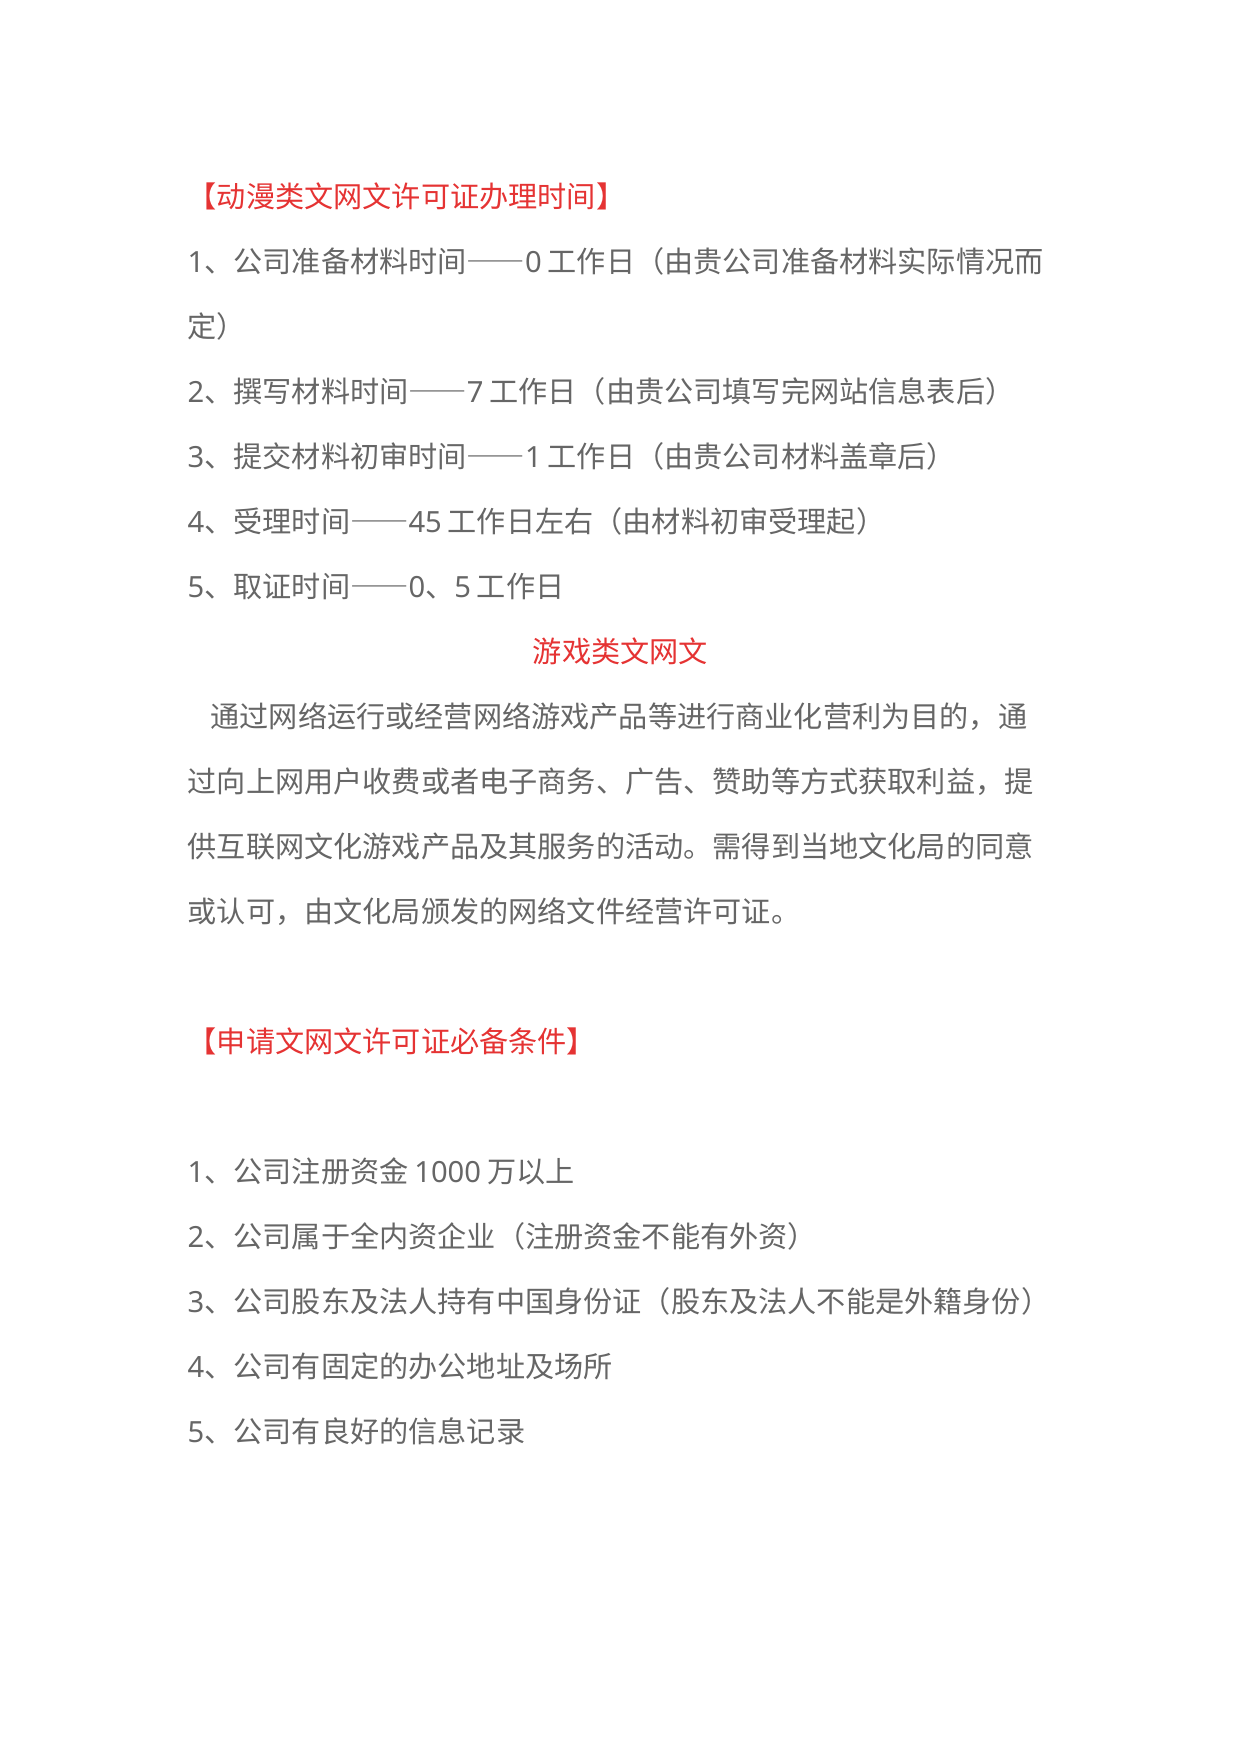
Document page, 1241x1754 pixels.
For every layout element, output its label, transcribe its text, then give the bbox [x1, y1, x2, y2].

text 2、公司属于全内资企业（注册资金不能有外资） [187, 1202, 1053, 1267]
text 4、公司有固定的办公地址及场所 [187, 1332, 1053, 1397]
text 4、受理时间――45工作日左右（由材料初审受理起） [187, 487, 1053, 552]
text 1、公司注册资金1000万以上 [187, 1137, 1053, 1202]
text 3、公司股东及法人持有中国身份证（股东及法人不能是外籍身份） [187, 1267, 1053, 1332]
text 游戏类文网文 [187, 617, 1053, 682]
text 2、撰写材料时间――7工作日（由贵公司填写完网站信息表后） [187, 357, 1053, 422]
text 【动漫类文网文许可证办理时间】 [187, 162, 1053, 227]
text 5、公司有良好的信息记录 [187, 1397, 1053, 1462]
text 3、提交材料初审时间――1工作日（由贵公司材料盖章后） [187, 422, 1053, 487]
text 通过网络运行或经营网络游戏产品等进行商业化营利为目的，通过向上网用户收费或者电子商务、广告、赞助等方式获取利益，提供互联网文化游戏产品及其服务的活动。需得到当地文化局的同意或认可，由文化局颁发的网络文件经营许可证。 [187, 682, 1053, 942]
text 1、公司准备材料时间――0工作日（由贵公司准备材料实际情况而定） [187, 227, 1053, 357]
text 【申请文网文许可证必备条件】 [187, 1007, 1053, 1072]
text 5、取证时间――0、5工作日 [187, 552, 1053, 617]
